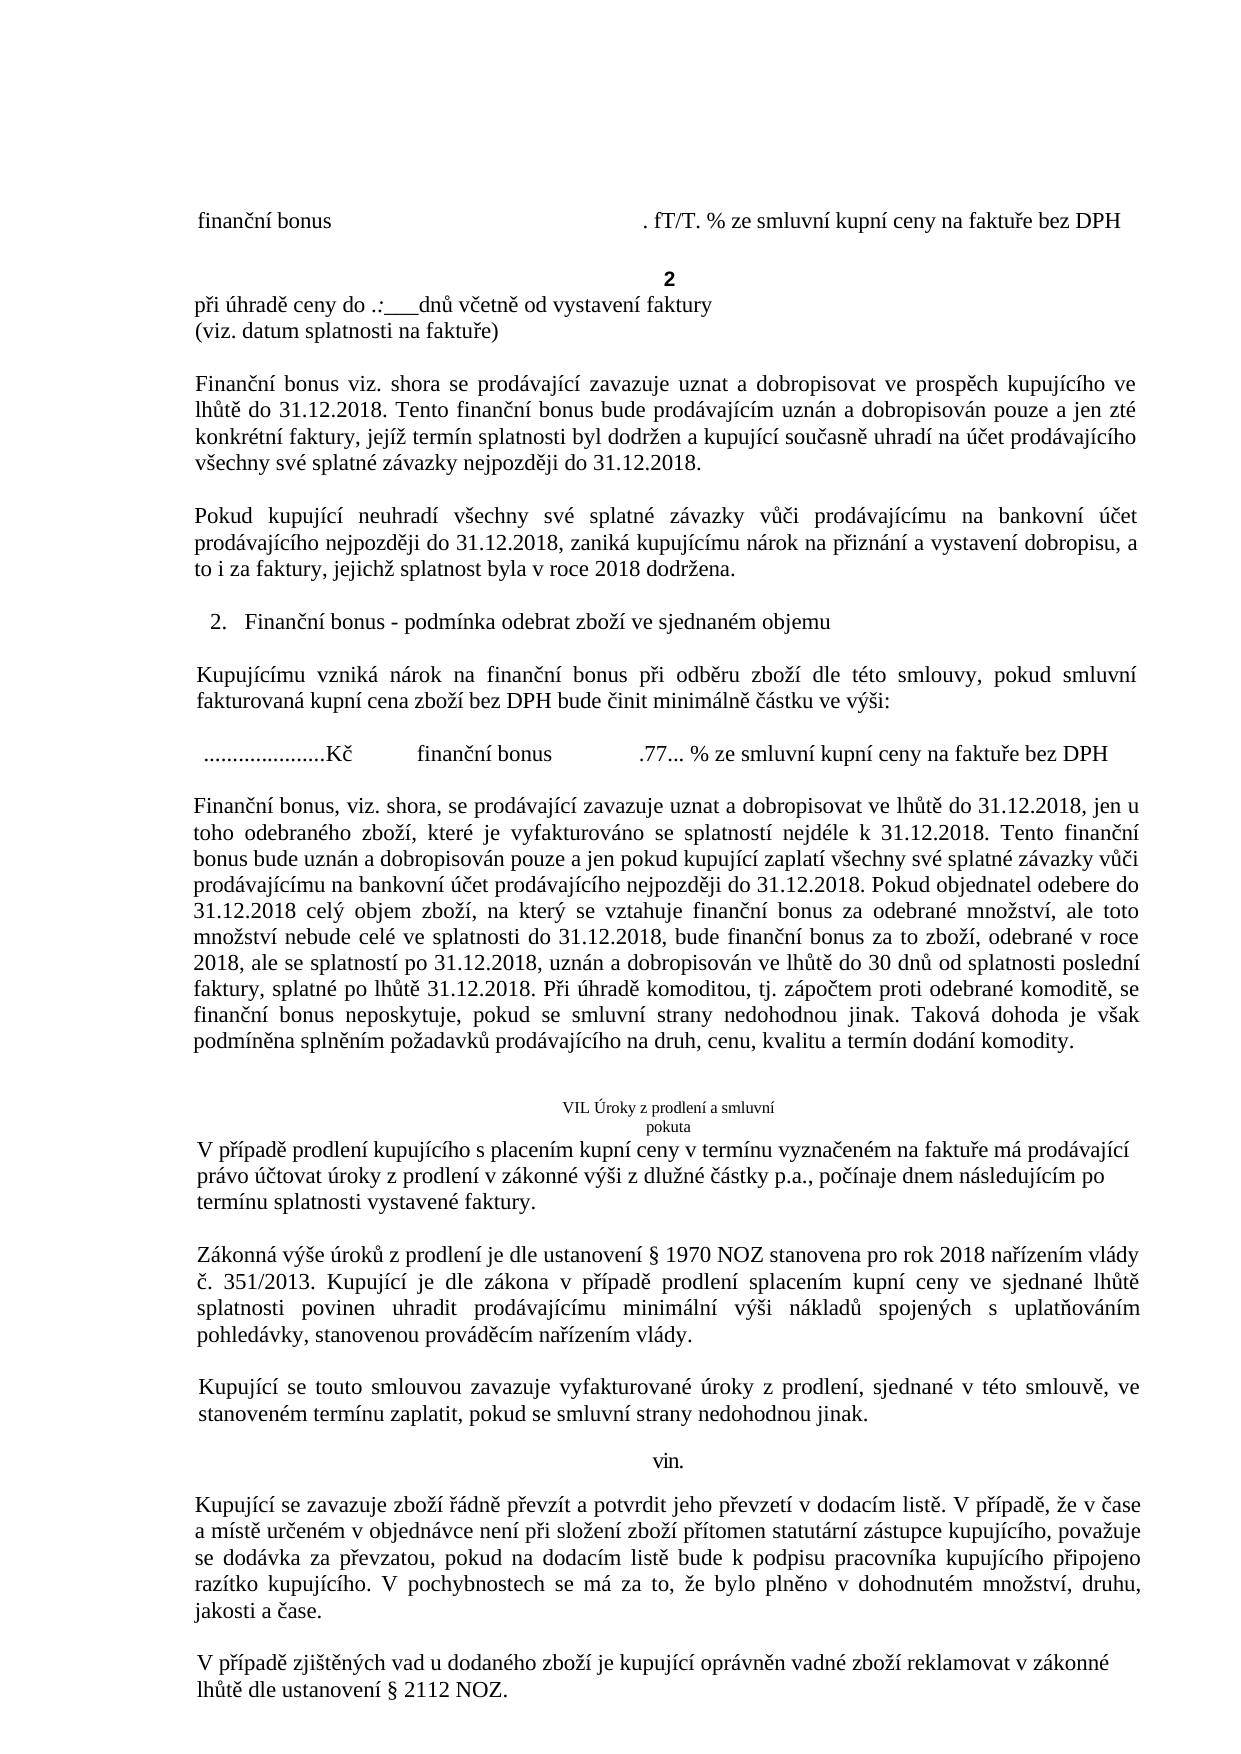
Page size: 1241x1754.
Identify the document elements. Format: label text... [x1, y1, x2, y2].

text Kupující se touto smlouvou zavazuje vyfakturované úroky z prodlení, sjednané v této smlouvě, ve stanoveném termínu zaplatit, pokud se smluvní strany nedohodnou jinak. [198, 1373, 1142, 1426]
text finanční bonus . fT/T. % ze smluvní kupní ceny na faktuře bez DPH [197, 207, 1143, 233]
text při úhradě ceny do .: dnů včetně od vystavení faktury [194, 291, 1143, 317]
text Zákonná výše úroků z prodlení je dle ustanovení § 1970 NOZ stanovena pro rok 2018 nařízením vlády č. 351/2013. Kupující je dle zákona v případě prodlení splacením kupní ceny ve sjednané lhůtě splatnosti povinen uhradit prodávajícímu minimální výši nákladů spojených s uplatňováním pohledávky, stanovenou prováděcím nařízením vlády. [197, 1241, 1141, 1347]
text VIL Úroky z prodlení a smluvní pokuta [552, 1098, 785, 1137]
text Finanční bonus viz. shora se prodávající zavazuje uznat a dobropisovat ve prospěch kupujícího ve lhůtě do 31.12.2018. Tento finanční bonus bude prodávajícím uznán a dobropisován pouze a jen zté konkrétní faktury, jejíž termín splatnosti byl dodržen a kupující současně uhradí na účet prodávajícího všechny své splatné závazky nejpozději do 31.12.2018. [195, 370, 1138, 476]
text (viz. datum splatnosti na faktuře) [195, 317, 1143, 344]
text V případě prodlení kupujícího s placením kupní ceny v termínu vyznačeném na faktuře má prodávající právo účtovat úroky z prodlení v zákonné výši z dlužné částky p.a., počínaje dnem následujícím po termínu splatnosti vystavené faktury. [197, 1137, 1141, 1215]
text Finanční bonus, viz. shora, se prodávající zavazuje uznat a dobropisovat ve lhůtě do 31.12.2018, jen u toho odebraného zboží, které je vyfakturováno se splatností nejdéle k 31.12.2018. Tento finanční bonus bude uznán a dobropisován pouze a jen pokud kupující zaplatí všechny své splatné závazky vůči prodávajícímu na bankovní účet prodávajícího nejpozději do 31.12.2018. Pokud objednatel odebere do 31.12.2018 celý objem zboží, na který se vztahuje finanční bonus za odebrané množství, ale toto množství nebude celé ve splatnosti do 31.12.2018, bude finanční bonus za to zboží, odebrané v roce 2018, ale se splatností po 31.12.2018, uznán a dobropisován ve lhůtě do 30 dnů od splatnosti poslední faktury, splatné po lhůtě 31.12.2018. Při úhradě komoditou, tj. zápočtem proti odebrané komoditě, se finanční bonus neposkytuje, pokud se smluvní strany nedohodnou jinak. Taková dohoda je však podmíněna splněním požadavků prodávajícího na druh, cenu, kvalitu a termín dodání komodity. [193, 793, 1141, 1053]
text Kupující se zavazuje zboží řádně převzít a potvrdit jeho převzetí v dodacím listě. V případě, že v čase a místě určeném v objednávce není při složení zboží přítomen statutární zástupce kupujícího, považuje se dodávka za převzatou, pokud na dodacím listě bude k podpisu pracovníka kupujícího připojeno razítko kupujícího. V pochybnostech se má za to, že bylo plněno v dohodnutém množství, druhu, jakosti a čase. [194, 1491, 1143, 1623]
text 2. Finanční bonus - podmínka odebrat zboží ve sjednaném objemu [210, 608, 1143, 635]
text V případě zjištěných vad u dodaného zboží je kupující oprávněn vadné zboží reklamovat v zákonné lhůtě dle ustanovení § 2112 NOZ. [197, 1649, 1143, 1702]
text vin. [194, 1447, 1143, 1474]
text Kupujícímu vzniká nárok na finanční bonus při odběru zboží dle této smlouvy, pokud smluvní fakturovaná kupní cena zboží bez DPH bude činit minimálně částku ve výši: [196, 661, 1139, 714]
text Kč finanční bonus .77... % ze smluvní kupní ceny na faktuře bez DPH [203, 740, 1143, 767]
text 2 [196, 267, 1143, 291]
text Pokud kupující neuhradí všechny své splatné závazky vůči prodávajícímu na bankovní účet prodávajícího nejpozději do 31.12.2018, zaniká kupujícímu nárok na přiznání a vystavení dobropisu, a to i za faktury, jejichž splatnost byla v roce 2018 dodržena. [194, 503, 1139, 582]
